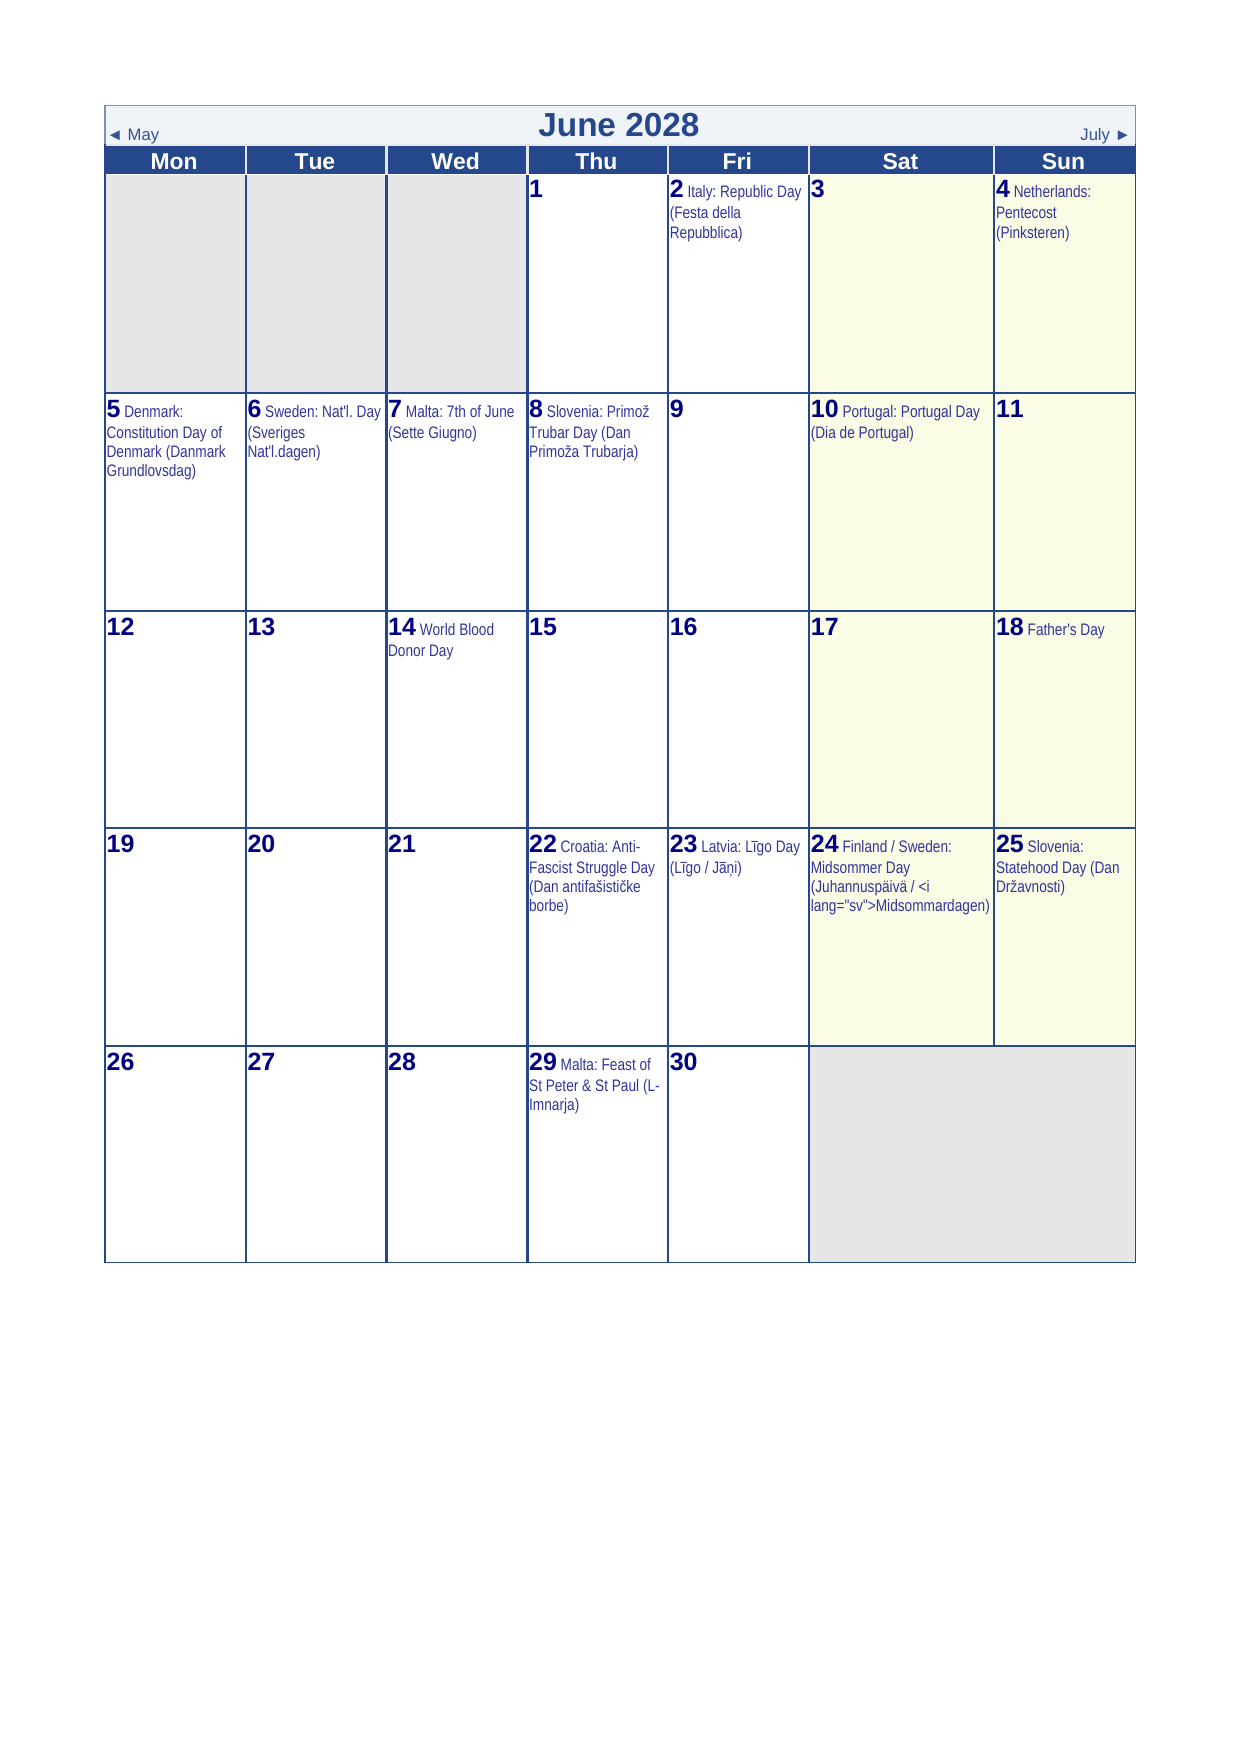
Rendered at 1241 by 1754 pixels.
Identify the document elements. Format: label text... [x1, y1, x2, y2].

table_cell 6 Sweden: Nat'l. Day (Sveriges Nat'l.dagen) [247, 394, 385, 609]
table_cell Sun [995, 146, 1135, 174]
table_cell 20 [247, 829, 385, 1044]
table_cell [247, 175, 385, 392]
table_cell 16 [669, 612, 808, 827]
table_cell 10 Portugal: Portugal Day (Dia de Portugal) [810, 394, 993, 609]
table_cell 21 [388, 829, 526, 1044]
table_cell Mon [106, 146, 245, 174]
table_header July ► [988, 106, 1135, 144]
table_cell Fri [669, 146, 808, 174]
table_cell 11 [995, 394, 1135, 609]
table_cell 5 Denmark: Constitution Day of Denmark (Danmark Grundlovsdag) [106, 394, 245, 609]
table_cell 4 Netherlands: Pentecost (Pinksteren) [995, 175, 1135, 392]
table_cell Tue [247, 146, 385, 174]
table_cell 25 Slovenia: Statehood Day (Dan Državnosti) [995, 829, 1135, 1044]
table_cell 30 [669, 1047, 808, 1262]
table_cell 27 [247, 1047, 385, 1262]
table_header June 2028 [252, 106, 988, 144]
table_cell [810, 1047, 1135, 1262]
table_cell 3 [810, 175, 993, 392]
table_cell 28 [388, 1047, 526, 1262]
table_cell 17 [810, 612, 993, 827]
table_cell Thu [529, 146, 667, 174]
table_header ◄ May [106, 106, 252, 144]
table_cell 18 Father's Day [995, 612, 1135, 827]
table_cell 19 [106, 829, 245, 1044]
table_cell 8 Slovenia: Primož Trubar Day (Dan Primoža Trubarja) [529, 394, 667, 609]
table_cell 7 Malta: 7th of June (Sette Giugno) [388, 394, 526, 609]
table_cell 26 [106, 1047, 245, 1262]
table_cell 12 [106, 612, 245, 827]
table_cell 15 [529, 612, 667, 827]
table_cell 2 Italy: Republic Day (Festa della Repubblica) [669, 175, 808, 392]
table_cell 24 Finland / Sweden: Midsommer Day (Juhannuspäivä / <i lang="sv">Midsommardagen) [810, 829, 993, 1044]
table_cell 29 Malta: Feast of St Peter & St Paul (L-Imnarja) [529, 1047, 667, 1262]
table_cell Wed [388, 146, 526, 174]
table_cell 13 [247, 612, 385, 827]
table_cell [106, 175, 245, 392]
table_cell Sat [810, 146, 993, 174]
table_cell 1 [529, 175, 667, 392]
table_cell 23 Latvia: Līgo Day (Līgo / Jāņi) [669, 829, 808, 1044]
table_cell 22 Croatia: Anti-Fascist Struggle Day (Dan antifašističke borbe) [529, 829, 667, 1044]
table_cell [388, 175, 526, 392]
table_cell 14 World Blood Donor Day [388, 612, 526, 827]
table_cell 9 [669, 394, 808, 609]
